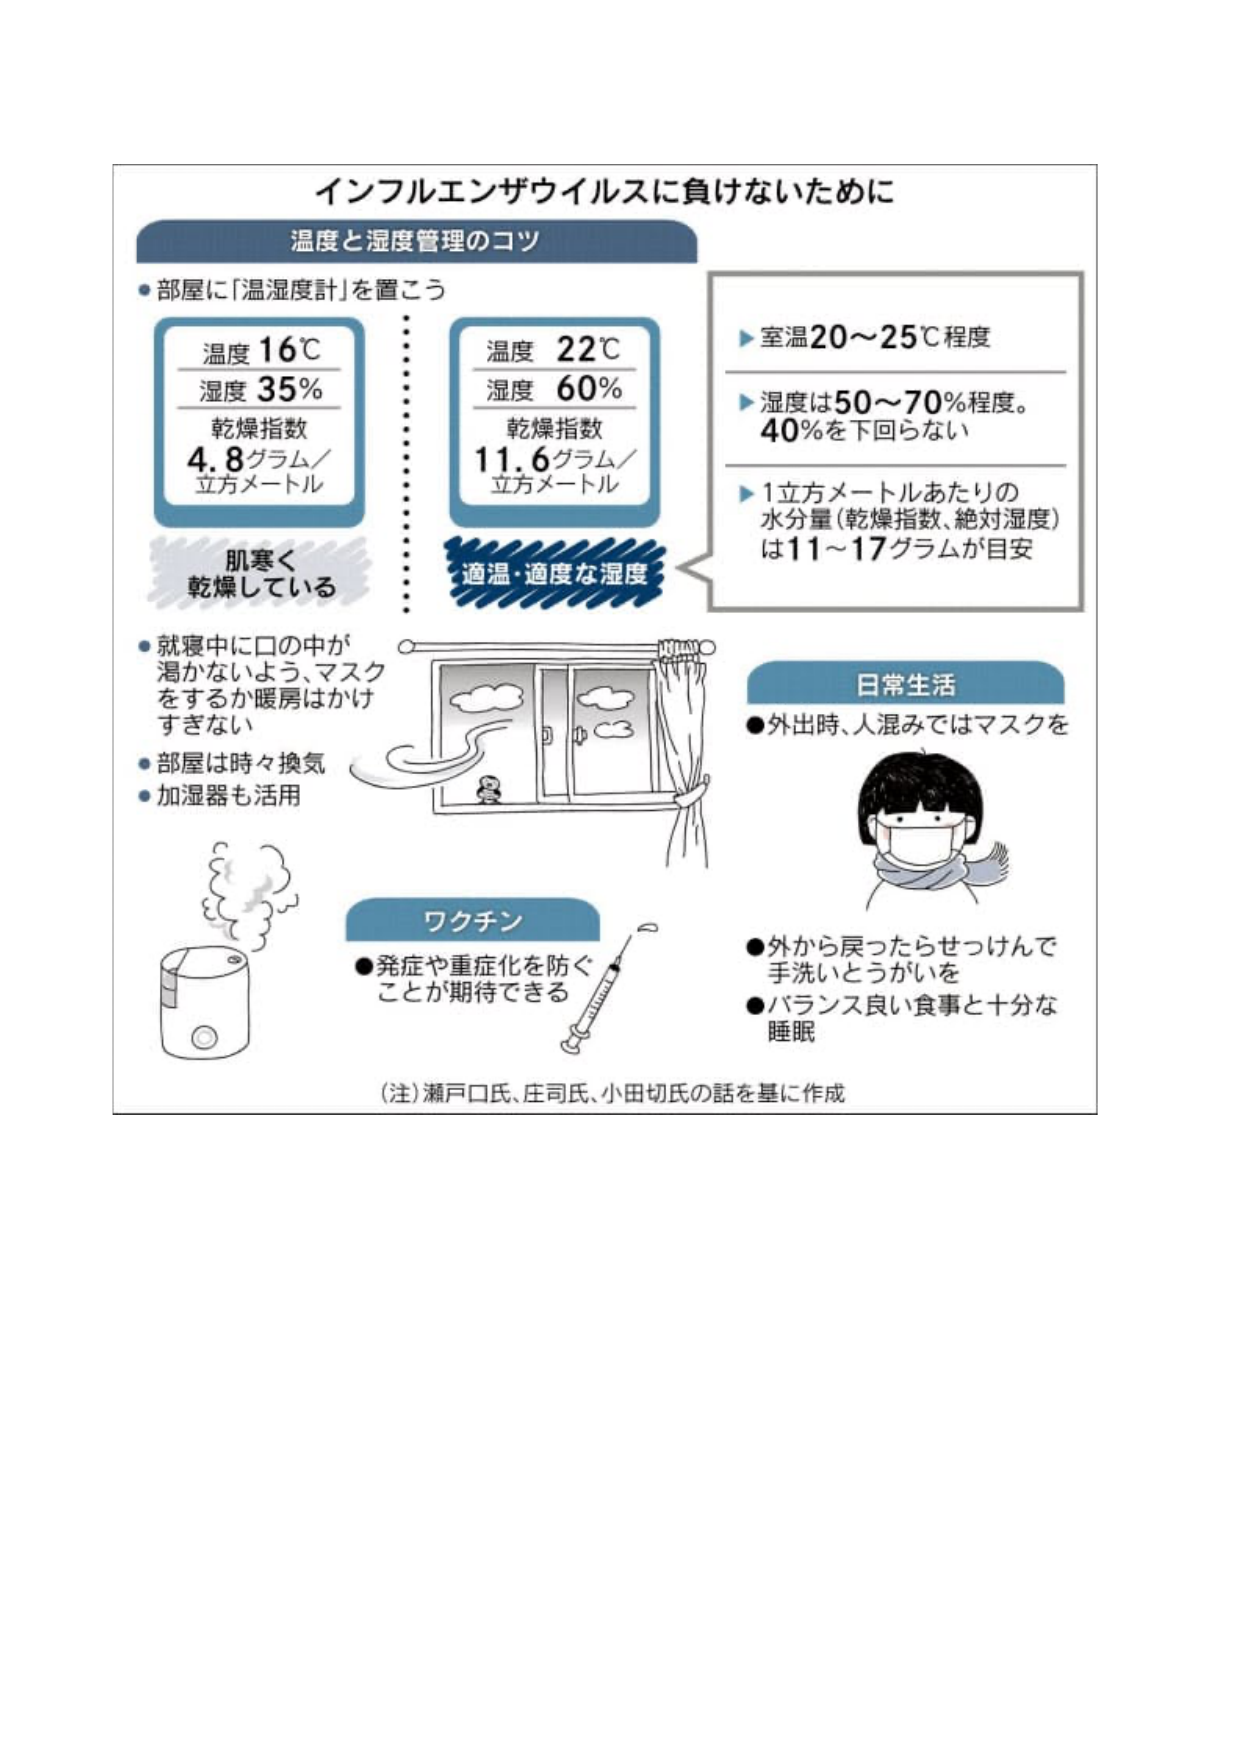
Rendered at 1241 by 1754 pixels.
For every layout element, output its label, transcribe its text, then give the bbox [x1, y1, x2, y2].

picture [112, 164, 1098, 1115]
